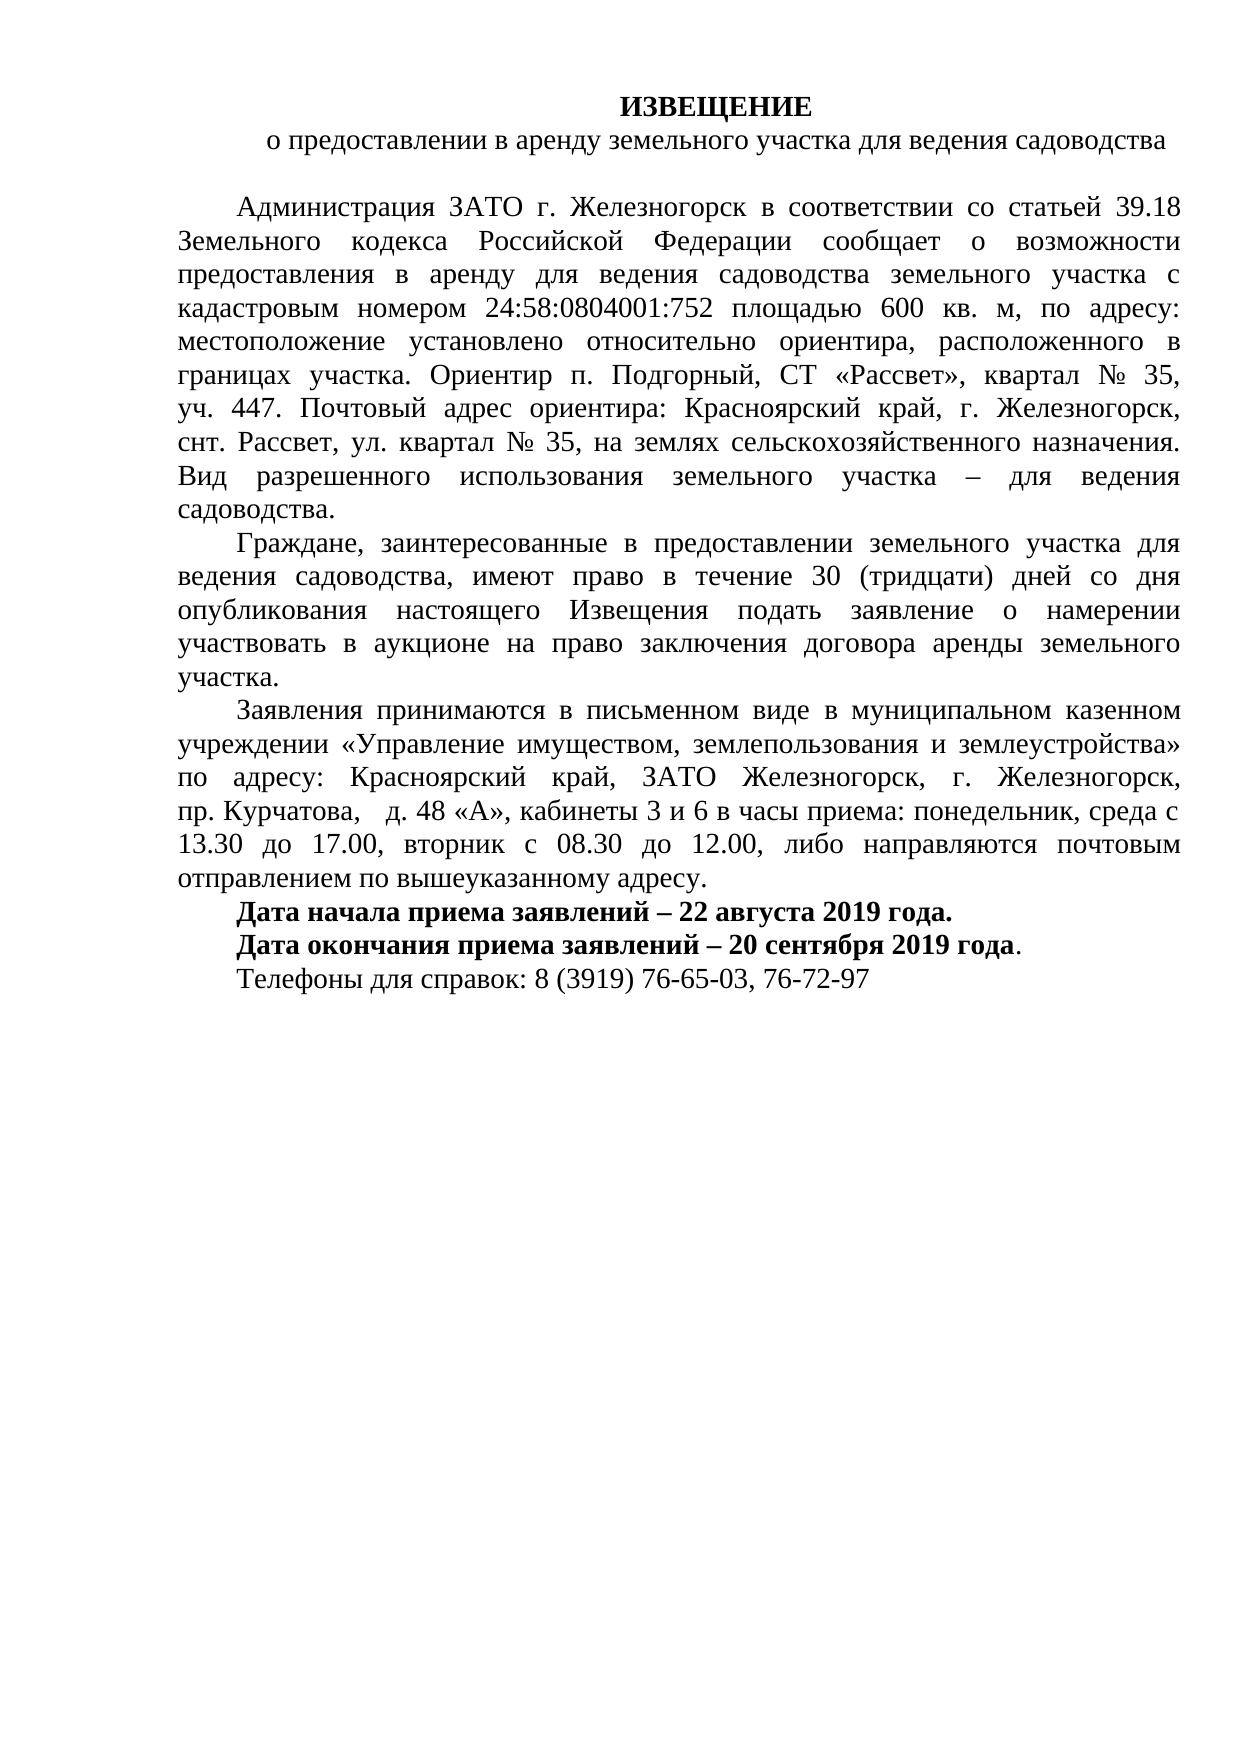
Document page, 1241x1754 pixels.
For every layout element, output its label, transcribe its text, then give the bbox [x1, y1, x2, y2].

text Администрация ЗАТО г. Железногорск в соответствии со статьей 39.18 Земельного кодекса Российской Федерации сообщает о возможности предоставления в аренду для ведения садоводства земельного участка с кадастровым номером 24:58:0804001:752 площадью 600 кв. м, по адресу: местоположение установлено относительно ориентира, расположенного в границах участка. Ориентир п. Подгорный, СТ «Рассвет», квартал № 35, уч. 447. Почтовый адрес ориентира: Красноярский край, г. Железногорск, снт. Рассвет, ул. квартал № 35, на землях сельскохозяйственного назначения. Вид разрешенного использования земельного участка – для ведения садоводства. [177, 189, 1181, 525]
text Граждане, заинтересованные в предоставлении земельного участка для ведения садоводства, имеют право в течение 30 (тридцати) дней со дня опубликования настоящего Извещения подать заявление о намерении участвовать в аукционе на право заключения договора аренды земельного участка. [177, 525, 1181, 692]
text Дата начала приема заявлений – 22 августа 2019 года. [177, 894, 1181, 927]
text о предоставлении в аренду земельного участка для ведения садоводства [177, 122, 1181, 156]
text ИЗВЕЩЕНИЕ [177, 89, 1181, 122]
text Дата окончания приема заявлений – 20 сентября 2019 года. [177, 927, 1181, 961]
text Заявления принимаются в письменном виде в муниципальном казенном учреждении «Управление имуществом, землепользования и землеустройства» по адресу: Красноярский край, ЗАТО Железногорск, г. Железногорск, пр. Курчатова, д. 48 «А», кабинеты 3 и 6 в часы приема: понедельник, среда с 13.30 до 17.00, вторник с 08.30 до 12.00, либо направляются почтовым отправлением по вышеуказанному адресу. [177, 692, 1181, 894]
text Телефоны для справок: 8 (3919) 76-65-03, 76-72-97 [177, 961, 1181, 994]
